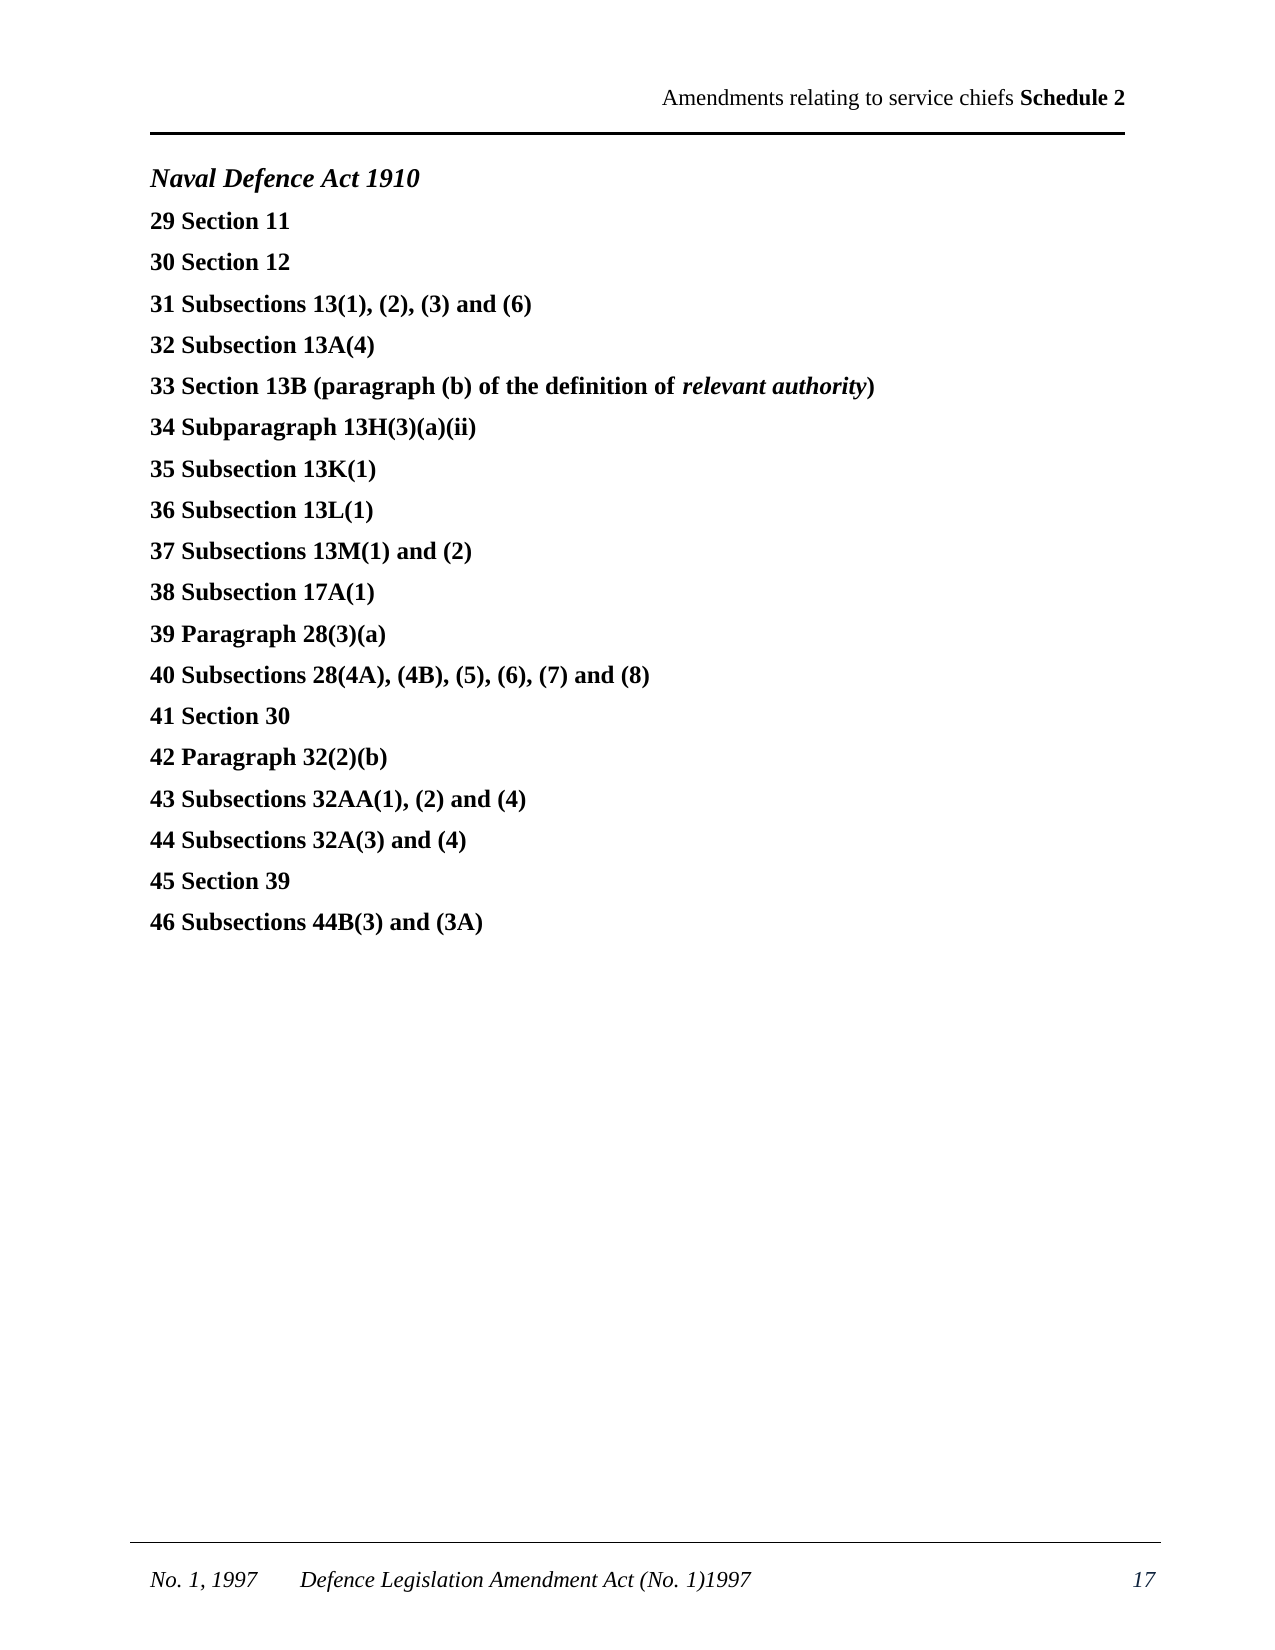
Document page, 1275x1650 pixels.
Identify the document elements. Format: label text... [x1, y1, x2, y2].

text 39 Paragraph 28(3)(a) [150, 619, 1125, 647]
text 31 Subsections 13(1), (2), (3) and (6) [150, 289, 1125, 317]
text 42 Paragraph 32(2)(b) [150, 742, 1125, 771]
text 35 Subsection 13K(1) [150, 454, 1125, 482]
text 30 Section 12 [150, 247, 1125, 276]
text 34 Subparagraph 13H(3)(a)(ii) [150, 412, 1125, 441]
text 36 Subsection 13L(1) [150, 495, 1125, 524]
text 32 Subsection 13A(4) [150, 330, 1125, 359]
text 45 Section 39 [150, 866, 1125, 895]
text 29 Section 11 [150, 206, 1125, 235]
text Naval Defence Act 1910 [150, 162, 1125, 194]
text 37 Subsections 13M(1) and (2) [150, 536, 1125, 565]
text 41 Section 30 [150, 701, 1125, 730]
text 33 Section 13B (paragraph (b) of the definition of relevant authority) [150, 371, 1125, 400]
text 43 Subsections 32AA(1), (2) and (4) [150, 784, 1125, 812]
text 44 Subsections 32A(3) and (4) [150, 825, 1125, 854]
text 38 Subsection 17A(1) [150, 577, 1125, 606]
text 40 Subsections 28(4A), (4B), (5), (6), (7) and (8) [150, 660, 1125, 689]
text 46 Subsections 44B(3) and (3A) [150, 907, 1125, 936]
